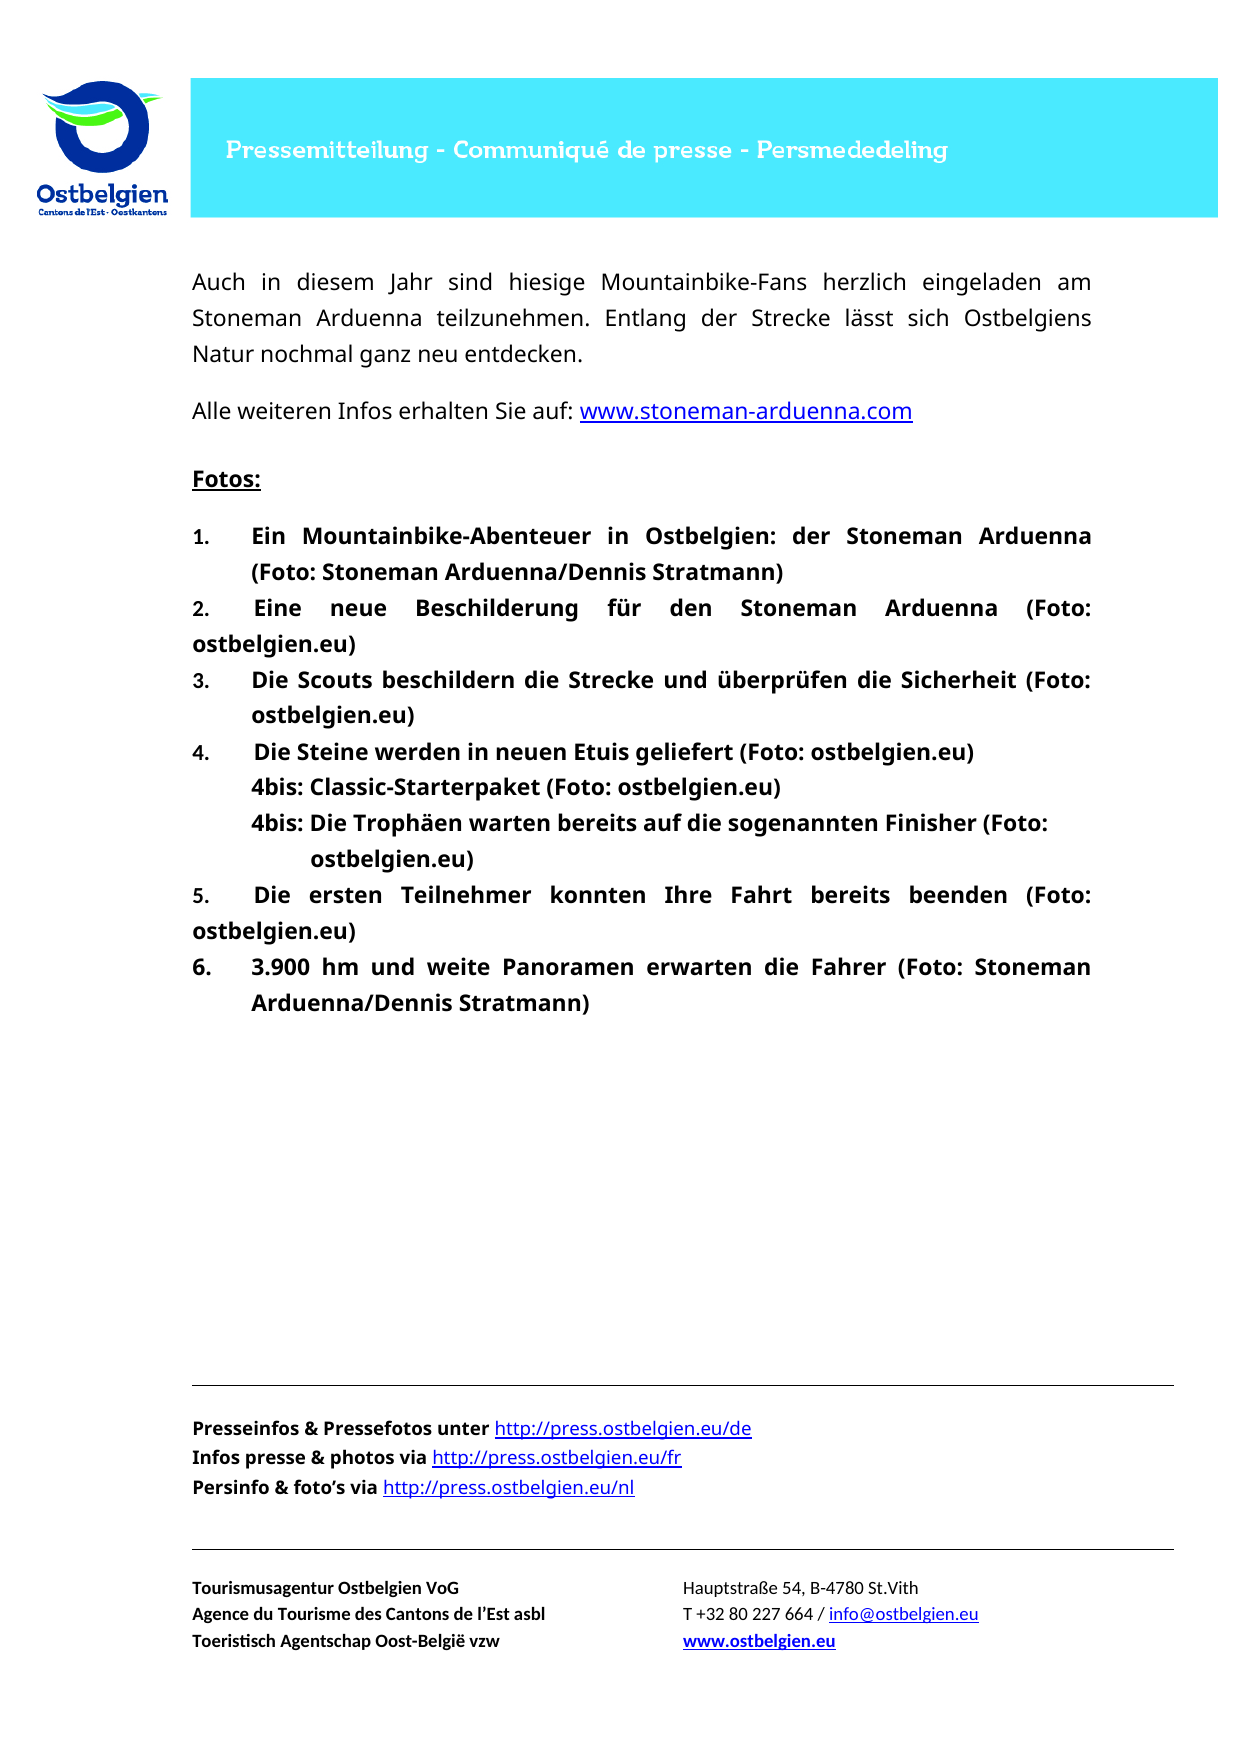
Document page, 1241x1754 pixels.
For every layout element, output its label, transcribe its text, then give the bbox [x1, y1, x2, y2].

list 3.900 hm und weite Panoramen erwarten die Fahrer (Foto: Stoneman Arduenna/Dennis Stratmann) [192, 951, 1092, 1018]
list Ein Mountainbike-Abenteuer in Ostbelgien: der Stoneman Arduenna (Foto: Stoneman Arduenna/Dennis Stratmann) [192, 520, 1092, 587]
picture [14, 61, 1218, 234]
list 4bis: Die Trophäen warten bereits auf die sogenannten Finisher (Foto: ostbelgien.eu) [251, 807, 1092, 874]
text Fotos: [192, 463, 1092, 494]
list Eine neue Beschilderung für den Stoneman Arduenna (Foto: ostbelgien.eu) [192, 592, 1092, 659]
list Die Scouts beschildern die Strecke und überprüfen die Sicherheit (Foto: ostbelgien.eu) [192, 663, 1092, 731]
list Die Steine werden in neuen Etuis geliefert (Foto: ostbelgien.eu) [192, 735, 1092, 767]
text Auch in diesem Jahr sind hiesige Mountainbike-Fans herzlich eingeladen am Stoneman Arduenna teilzunehmen. Entlang der Strecke lässt sich Ostbelgiens Natur nochmal ganz neu entdecken. [192, 266, 1092, 369]
list 4bis: Classic-Starterpaket (Foto: ostbelgien.eu) [251, 771, 1092, 803]
list Die ersten Teilnehmer konnten Ihre Fahrt bereits beenden (Foto: ostbelgien.eu) [192, 879, 1092, 946]
text Alle weiteren Infos erhalten Sie auf: www.stoneman-arduenna.com [192, 395, 1092, 426]
